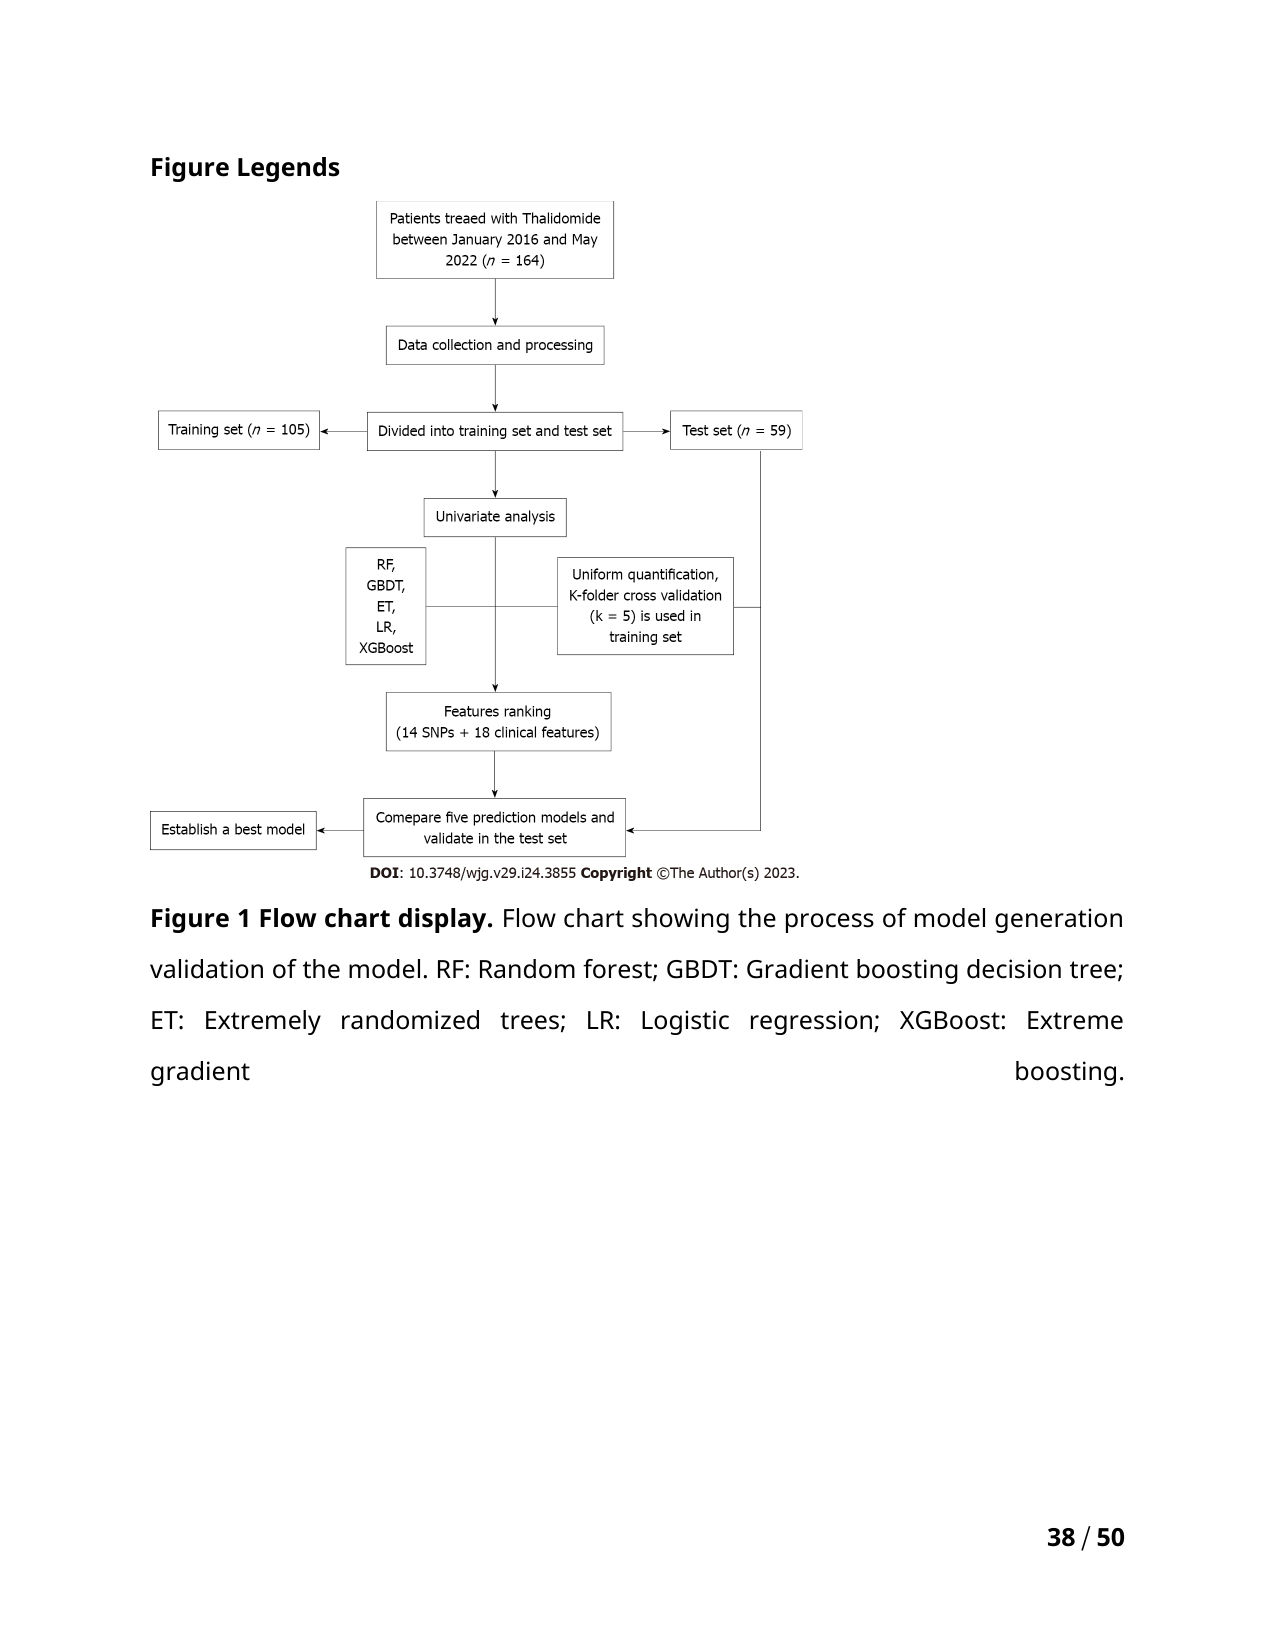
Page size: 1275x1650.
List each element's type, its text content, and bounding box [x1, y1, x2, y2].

picture [150, 201, 803, 886]
text Figure Legends [150, 150, 1125, 184]
text Figure 1 Flow chart display. Flow chart showing the process of model generation validation of the model. RF: Random forest; GBDT: Gradient boosting decision tree; ET: Extremely randomized trees; LR: Logistic regression; XGBoost: Extreme gradient boosting. [150, 900, 1125, 1182]
